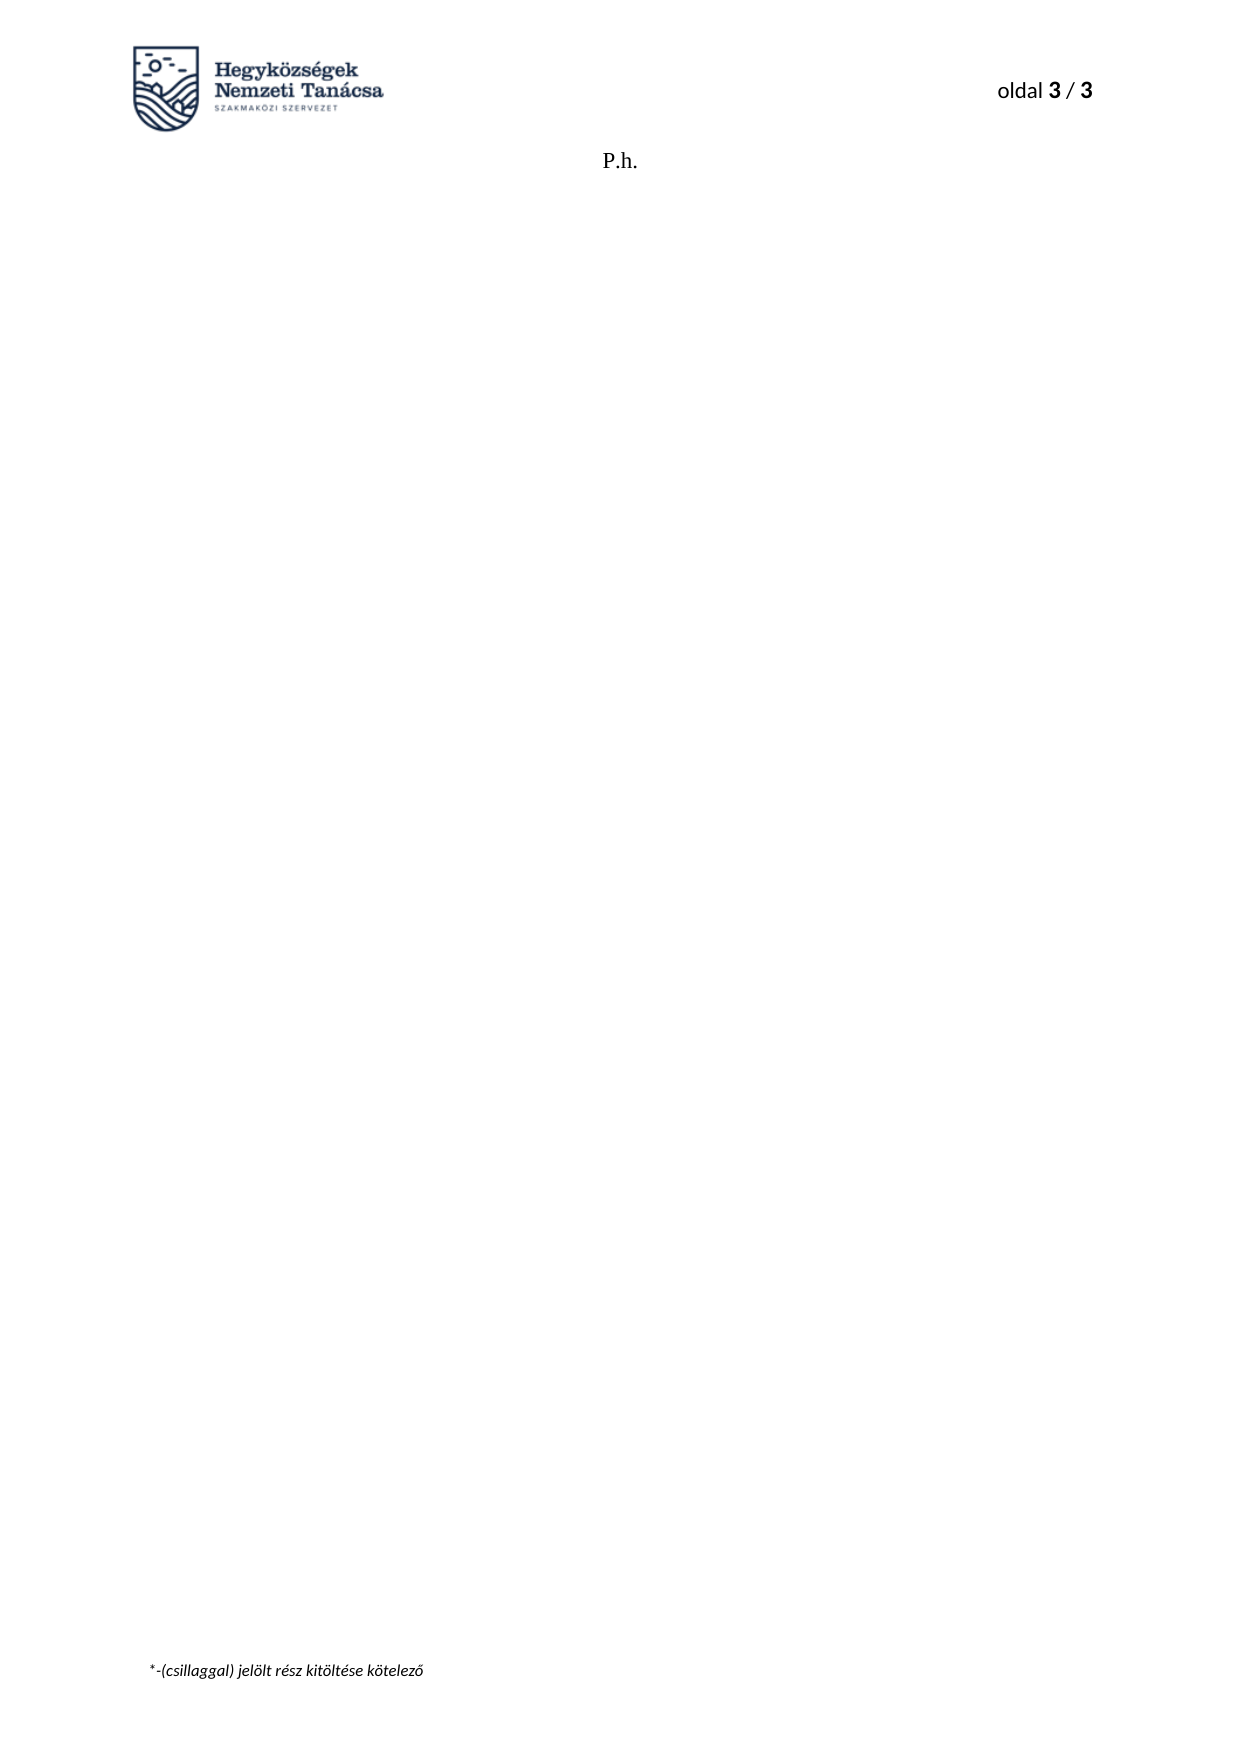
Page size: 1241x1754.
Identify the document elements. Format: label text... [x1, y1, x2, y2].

text P.h. [148, 148, 1093, 174]
picture [117, 30, 400, 148]
